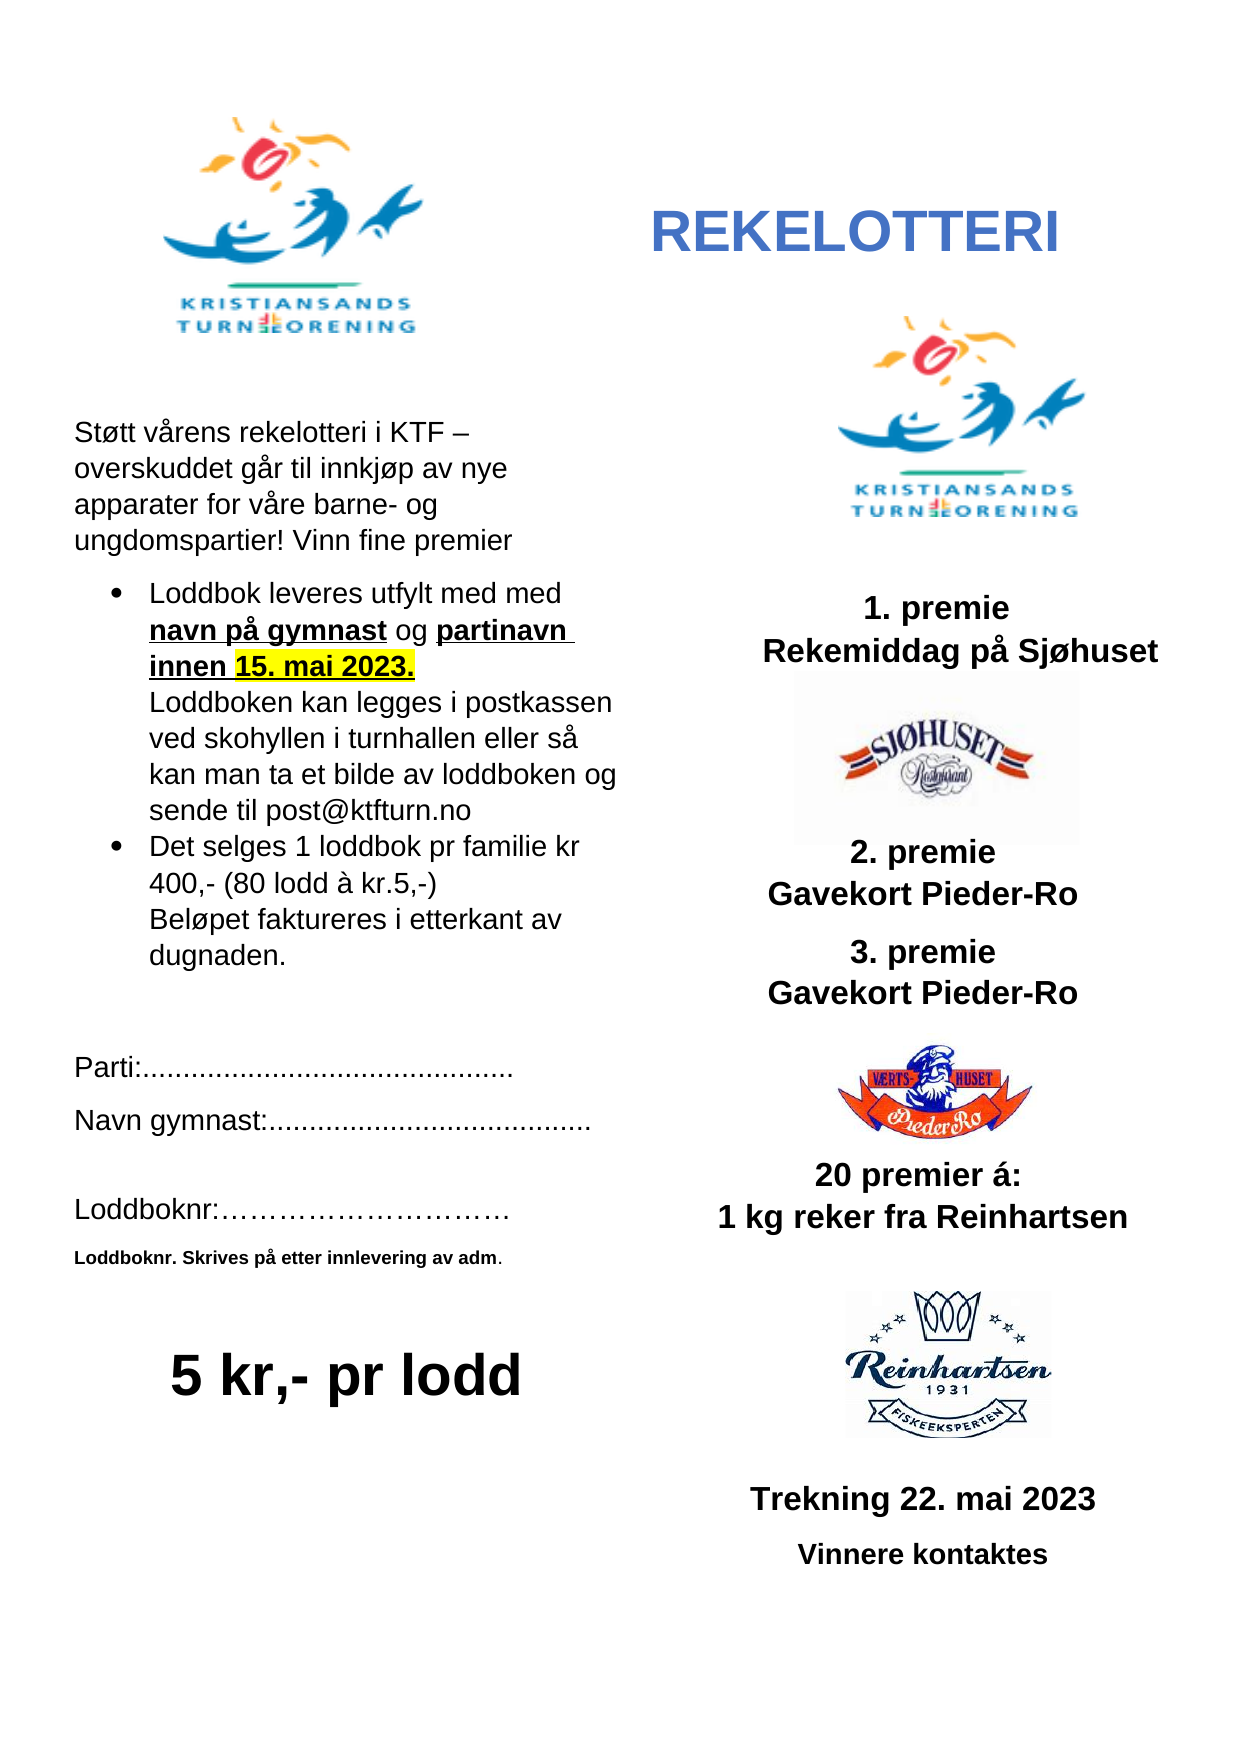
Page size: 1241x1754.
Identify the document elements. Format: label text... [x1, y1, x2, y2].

picture [829, 1033, 1039, 1145]
text 2. premie Gavekort Pieder-Ro [650, 832, 1196, 912]
text 3. premie Gavekort Pieder-Ro [650, 932, 1196, 1012]
list Beløpet faktureres i etterkant av dugnaden. [149, 902, 620, 972]
list Det selges 1 loddbok pr familie kr 400,- (80 lodd à kr.5,-) [111, 829, 620, 899]
picture [845, 1291, 1052, 1438]
text REKELOTTERI [650, 163, 1196, 263]
text Loddboknr:………………………… [74, 1156, 620, 1226]
list Loddboken kan legges i postkassen ved skohyllen i turnhallen eller så kan man ta et bilde av loddboken og sende til post@ktfturn.no [149, 685, 620, 827]
text 5 kr,- pr lodd [74, 1340, 620, 1407]
text Trekning 22. mai 2023 [650, 1479, 1196, 1517]
text Parti:.............................................. [74, 1050, 620, 1084]
text Vinnere kontaktes [650, 1537, 1196, 1571]
text Støtt vårens rekelotteri i KTF – overskuddet går til innkjøp av nye apparater for våre barne- og ungdomspartier! Vinn fine premier [74, 415, 620, 557]
list premie Rekemiddag på Sjøhuset [687, 584, 1196, 669]
text Loddboknr. Skrives på etter innlevering av adm. [74, 1245, 620, 1269]
picture [793, 671, 1080, 832]
picture [838, 316, 1087, 517]
picture [163, 117, 425, 333]
text 20 premier á: 1 kg reker fra Reinhartsen [650, 1155, 1196, 1235]
text Navn gymnast:........................................ [74, 1103, 620, 1137]
list Loddbok leveres utfylt med med navn på gymnast og partinavn innen 15. mai 2023. [111, 576, 620, 682]
